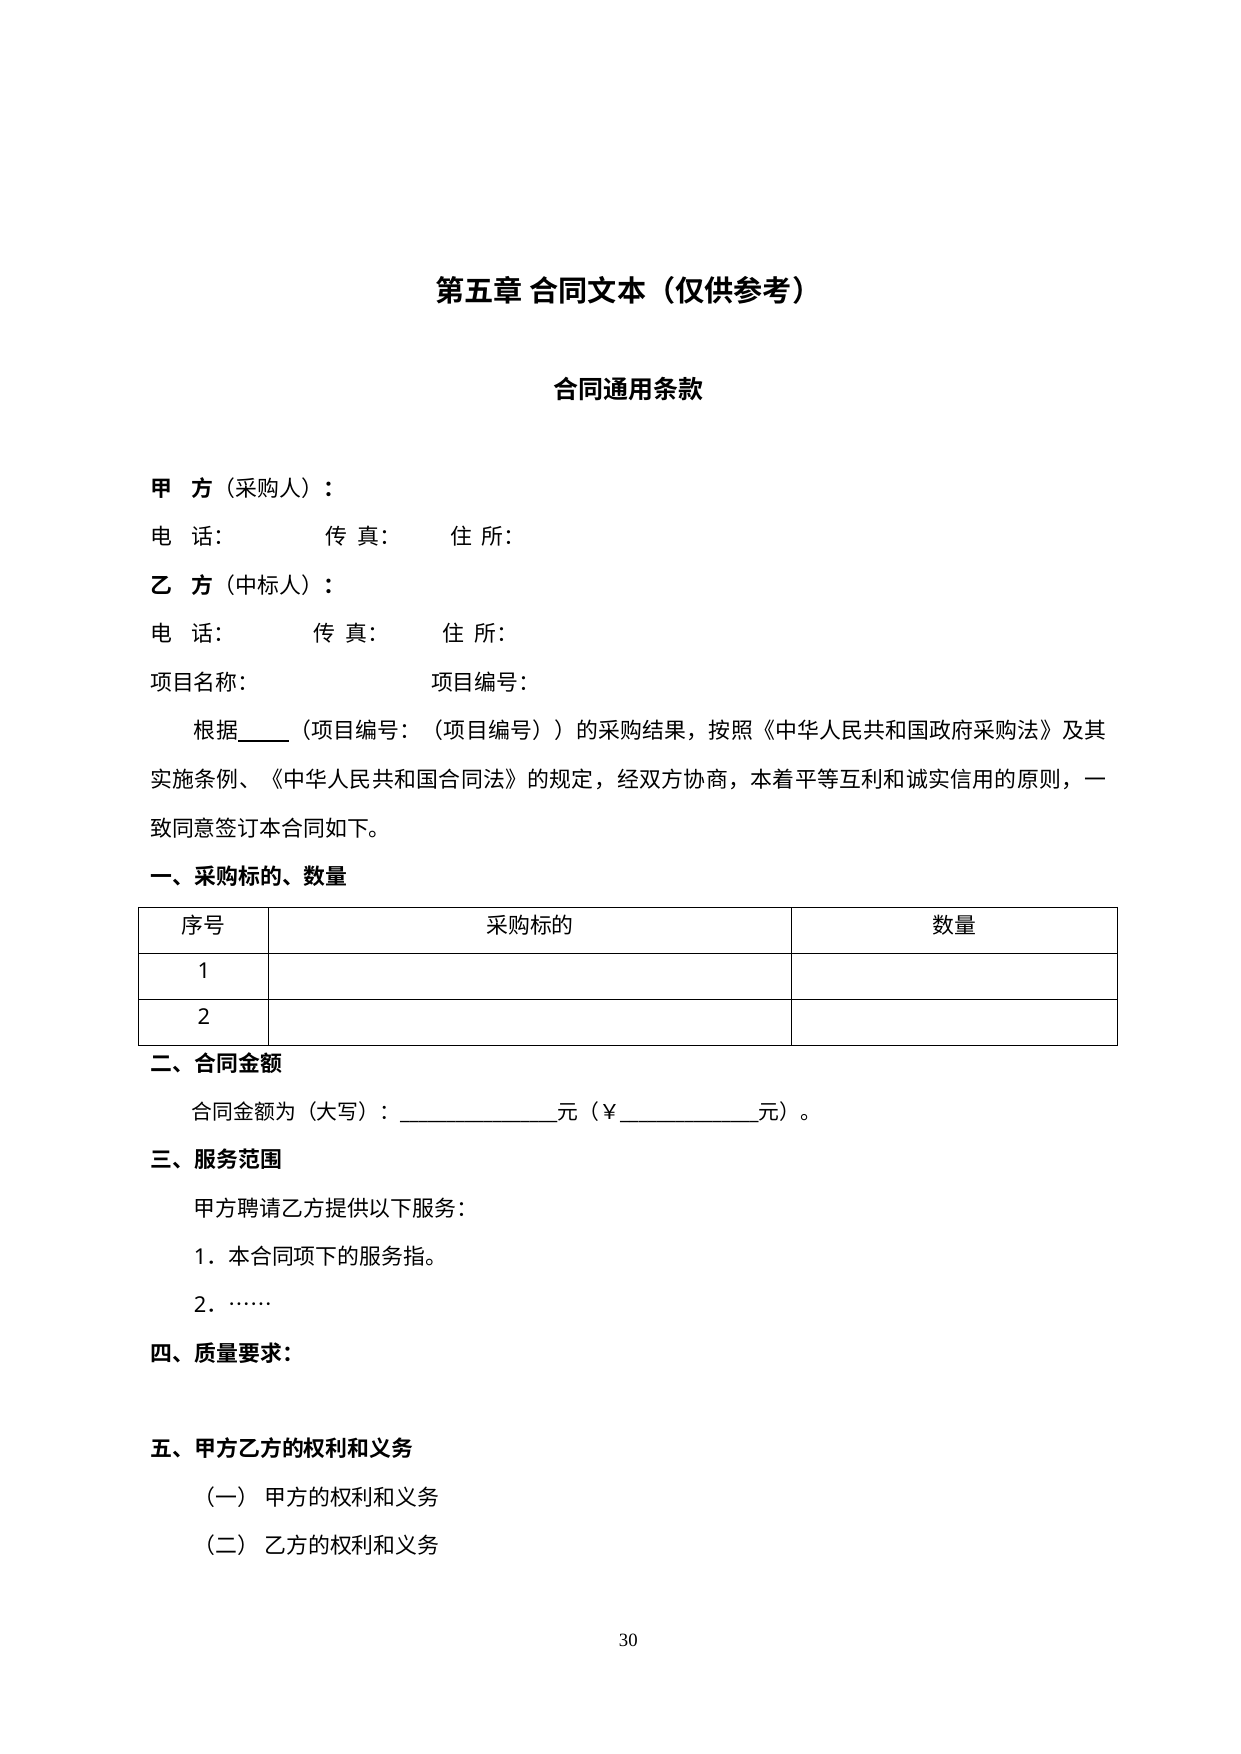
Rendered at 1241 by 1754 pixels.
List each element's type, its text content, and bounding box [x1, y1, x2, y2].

table_cell 2 [139, 1000, 268, 1045]
text 1．本合同项下的服务指。 [150, 1238, 1106, 1271]
text 电 话： 传 真： 住 所： [150, 519, 1106, 551]
text 根据 （项目编号：（项目编号））的采购结果，按照《中华人民共和国政府采购法》及其实施条例、《中华人民共和国合同法》的规定，经双方协商，本着平等互利和诚实信用的原则，一致同意签订本合同如下。 [150, 713, 1106, 843]
list 服务范围 [150, 1142, 1106, 1174]
table_header 采购标的 [269, 908, 791, 953]
table_cell [792, 954, 1117, 999]
text 2．…… [150, 1287, 1106, 1319]
table_cell [269, 1000, 791, 1045]
text 项目名称： 项目编号： [150, 664, 1106, 697]
text （一） 甲方的权利和义务 [150, 1479, 1106, 1512]
table_cell [792, 1000, 1117, 1045]
list 合同金额 [150, 1046, 1106, 1078]
table_header 序号 [139, 908, 268, 953]
table_header 数量 [792, 908, 1117, 953]
table_cell [269, 954, 791, 999]
list 质量要求： [150, 1335, 1106, 1368]
text 甲方聘请乙方提供以下服务： [150, 1190, 1106, 1223]
text 合同通用条款 [150, 355, 1106, 420]
list 甲方乙方的权利和义务 [150, 1431, 1106, 1463]
list 采购标的、数量 [150, 858, 1106, 891]
text 甲 方（采购人）： [150, 471, 1106, 503]
text 第五章 合同文本（仅供参考） [150, 256, 1106, 321]
text 合同金额为（大写）：_________________元（￥_______________元）。 [150, 1094, 1106, 1127]
table_cell 1 [139, 954, 268, 999]
text （二） 乙方的权利和义务 [150, 1528, 1106, 1560]
text 乙 方（中标人）： 电 话： 传 真： 住 所： [150, 567, 1106, 648]
